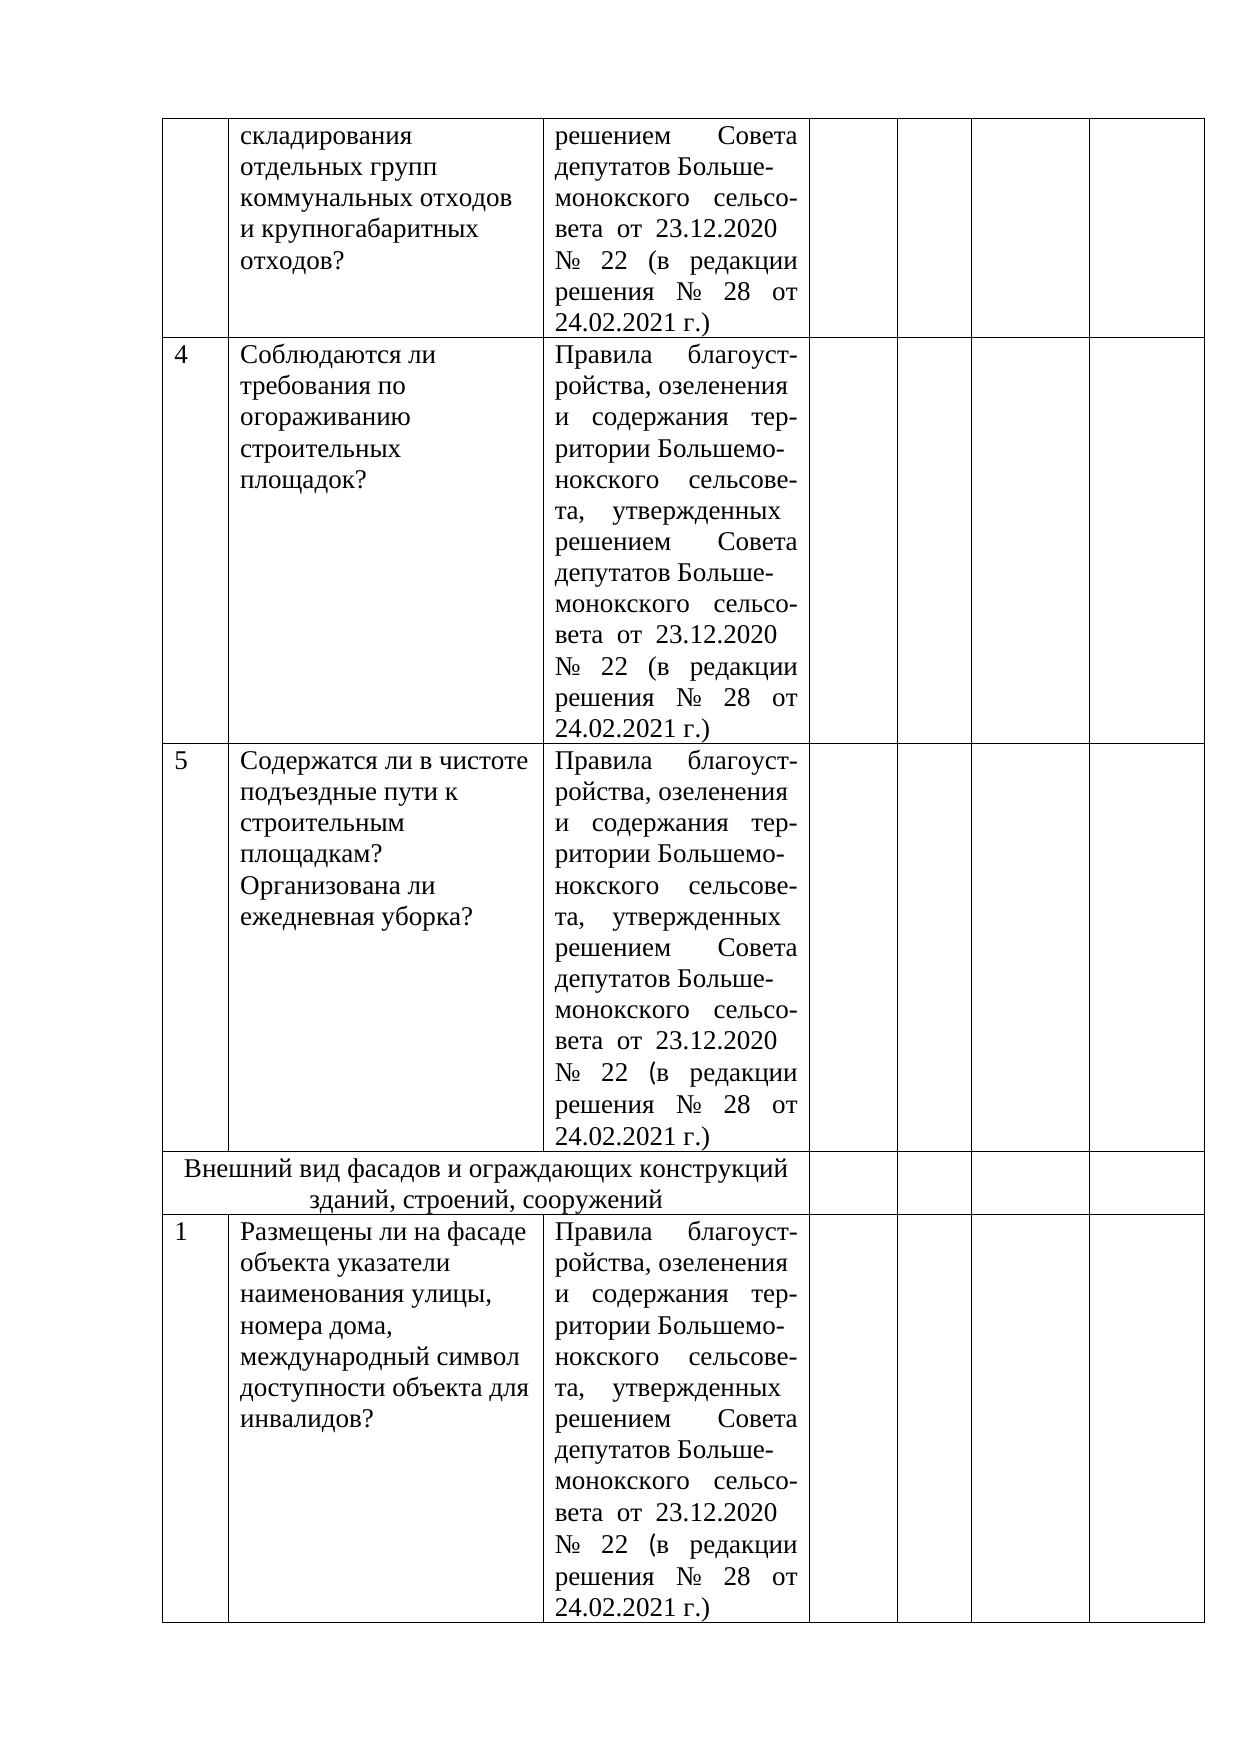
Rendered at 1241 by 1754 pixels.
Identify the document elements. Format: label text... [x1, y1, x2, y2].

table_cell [544, 1215, 809, 1622]
table_cell [898, 1215, 971, 1622]
table_cell [972, 1152, 1089, 1214]
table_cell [229, 119, 543, 337]
table_cell [810, 1215, 897, 1622]
table_cell 5 [163, 744, 228, 1151]
table_cell 3 [163, 119, 228, 337]
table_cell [544, 119, 809, 337]
table_cell [898, 744, 971, 1151]
table_cell Содержатся ли в чистоте подъездные пути к строительным площадкам? Организована ли ежедневная уборка? [229, 744, 543, 1151]
table_cell [810, 338, 897, 743]
table_cell [1090, 119, 1204, 337]
table_cell [1090, 1215, 1204, 1622]
table_cell [898, 1152, 971, 1214]
table_cell [1090, 338, 1204, 743]
table_cell 4 [163, 338, 228, 743]
table_cell [810, 1152, 897, 1214]
table_cell [898, 338, 971, 743]
table_cell [972, 744, 1089, 1151]
table_cell 1 [163, 1215, 228, 1622]
table_cell Размещены ли на фасаде объекта указатели наименования улицы, номера дома, международный символ доступности объекта для инвалидов? [229, 1215, 543, 1622]
table_cell [1090, 744, 1204, 1151]
table_cell [810, 119, 897, 337]
table_cell [1090, 1152, 1204, 1214]
table_cell [898, 119, 971, 337]
table_cell [972, 1215, 1089, 1622]
table_cell Соблюдаются ли требования по огораживанию строительных площадок? [229, 338, 543, 743]
table_cell Внешний вид фасадов и ограждающих конструкций зданий, строений, сооружений [163, 1152, 809, 1214]
table_cell [972, 338, 1089, 743]
table_cell [810, 744, 897, 1151]
table_cell [972, 119, 1089, 337]
